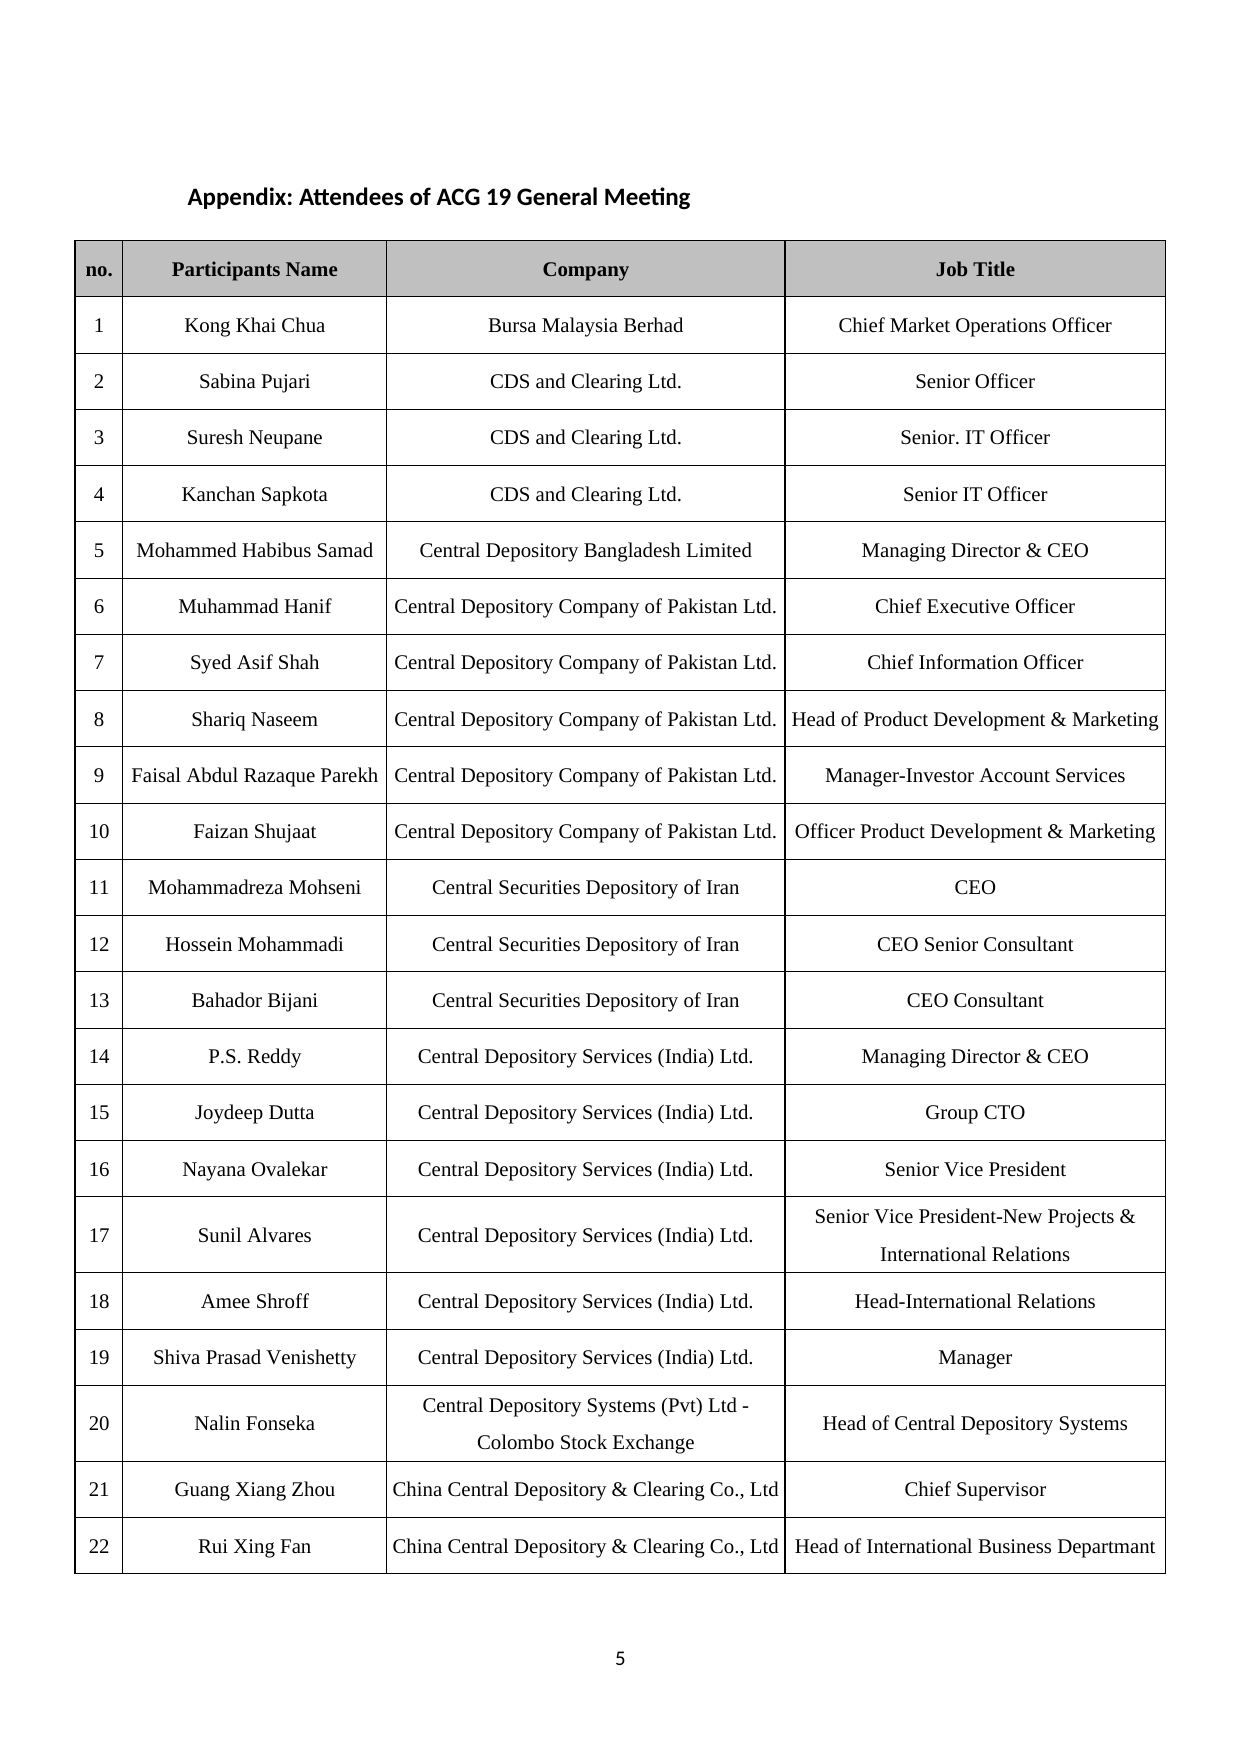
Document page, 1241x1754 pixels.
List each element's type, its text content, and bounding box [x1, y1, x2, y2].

table_cell Suresh Neupane [123, 410, 386, 465]
table_cell Guang Xiang Zhou [123, 1462, 386, 1517]
table_cell 13 [76, 972, 122, 1027]
table_cell Kong Khai Chua [123, 297, 386, 352]
table_cell Central Securities Depository of Iran [387, 916, 784, 971]
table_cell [387, 1518, 784, 1573]
table_cell 7 [76, 635, 122, 690]
table_cell 2 [76, 354, 122, 409]
table_cell Central Depository Company of Pakistan Ltd. [387, 747, 784, 802]
table_cell 4 [76, 466, 122, 521]
table_cell Manager [786, 1330, 1165, 1385]
table_cell Central Depository Services (India) Ltd. [387, 1085, 784, 1140]
table_cell Senior Vice President-New Projects & International Relations [786, 1197, 1165, 1272]
table_cell Head-International Relations [786, 1273, 1165, 1328]
table_cell Central Depository Services (India) Ltd. [387, 1141, 784, 1196]
table_cell Shiva Prasad Venishetty [123, 1330, 386, 1385]
table_cell Manager-Investor Account Services [786, 747, 1165, 802]
table_cell Central Depository Systems (Pvt) Ltd - Colombo Stock Exchange [387, 1386, 784, 1461]
table_cell 20 [76, 1386, 122, 1461]
table_header Participants Name [123, 241, 386, 296]
table_cell CDS and Clearing Ltd. [387, 410, 784, 465]
table_cell Chief Information Officer [786, 635, 1165, 690]
table_cell 1 [76, 297, 122, 352]
table_cell Bahador Bijani [123, 972, 386, 1027]
table_cell Rui Xing Fan [123, 1518, 386, 1573]
table_cell Central Depository Company of Pakistan Ltd. [387, 579, 784, 634]
table_cell Amee Shroff [123, 1273, 386, 1328]
table_cell CDS and Clearing Ltd. [387, 466, 784, 521]
table_cell Head of International Business Departmant [786, 1518, 1165, 1573]
table_cell Muhammad Hanif [123, 579, 386, 634]
table_cell 15 [76, 1085, 122, 1140]
table_cell Chief Executive Officer [786, 579, 1165, 634]
table_cell Central Depository Services (India) Ltd. [387, 1273, 784, 1328]
table_header no. [76, 241, 122, 296]
table_cell 5 [76, 522, 122, 577]
table_cell 14 [76, 1029, 122, 1084]
table_cell Senior Officer [786, 354, 1165, 409]
table_cell Sabina Pujari [123, 354, 386, 409]
table_cell Central Securities Depository of Iran [387, 972, 784, 1027]
table_cell CDS and Clearing Ltd. [387, 354, 784, 409]
table_cell P.S. Reddy [123, 1029, 386, 1084]
table_cell Senior. IT Officer [786, 410, 1165, 465]
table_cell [387, 1462, 784, 1517]
table_cell Central Depository Company of Pakistan Ltd. [387, 804, 784, 859]
table_cell Central Depository Company of Pakistan Ltd. [387, 635, 784, 690]
table_cell 16 [76, 1141, 122, 1196]
table_cell Nayana Ovalekar [123, 1141, 386, 1196]
table_cell Syed Asif Shah [123, 635, 386, 690]
table_cell CEO Senior Consultant [786, 916, 1165, 971]
table_cell Managing Director & CEO [786, 522, 1165, 577]
table_cell Hossein Mohammadi [123, 916, 386, 971]
table_cell Sunil Alvares [123, 1197, 386, 1272]
table_cell 10 [76, 804, 122, 859]
table_cell 21 [76, 1462, 122, 1517]
table_cell 18 [76, 1273, 122, 1328]
table_cell Faisal Abdul Razaque Parekh [123, 747, 386, 802]
table_cell 17 [76, 1197, 122, 1272]
table_cell Head of Central Depository Systems [786, 1386, 1165, 1461]
table_cell 12 [76, 916, 122, 971]
table_cell 9 [76, 747, 122, 802]
text Appendix: Attendees of ACG 19 General Meeting [187, 177, 1053, 215]
table_cell 22 [76, 1518, 122, 1573]
table_cell Officer Product Development & Marketing [786, 804, 1165, 859]
table_cell Nalin Fonseka [123, 1386, 386, 1461]
table_cell 3 [76, 410, 122, 465]
table_cell Managing Director & CEO [786, 1029, 1165, 1084]
table_cell Faizan Shujaat [123, 804, 386, 859]
table_cell Mohammadreza Mohseni [123, 860, 386, 915]
table_header Job Title [786, 241, 1165, 296]
table_cell Bursa Malaysia Berhad [387, 297, 784, 352]
table_cell Shariq Naseem [123, 691, 386, 746]
table_cell CEO Consultant [786, 972, 1165, 1027]
table_cell Joydeep Dutta [123, 1085, 386, 1140]
table_cell Senior IT Officer [786, 466, 1165, 521]
table_cell Central Securities Depository of Iran [387, 860, 784, 915]
table_cell Kanchan Sapkota [123, 466, 386, 521]
table_cell Central Depository Services (India) Ltd. [387, 1330, 784, 1385]
table_cell 11 [76, 860, 122, 915]
table_cell Mohammed Habibus Samad [123, 522, 386, 577]
table_cell Central Depository Services (India) Ltd. [387, 1197, 784, 1272]
table_cell Central Depository Services (India) Ltd. [387, 1029, 784, 1084]
table_cell Group CTO [786, 1085, 1165, 1140]
table_cell Senior Vice President [786, 1141, 1165, 1196]
table_cell 19 [76, 1330, 122, 1385]
table_cell 8 [76, 691, 122, 746]
table_cell CEO [786, 860, 1165, 915]
table_cell Central Depository Bangladesh Limited [387, 522, 784, 577]
table_cell Central Depository Company of Pakistan Ltd. [387, 691, 784, 746]
table_header Company [387, 241, 784, 296]
table_cell 6 [76, 579, 122, 634]
table_cell Chief Supervisor [786, 1462, 1165, 1517]
table_cell Chief Market Operations Officer [786, 297, 1165, 352]
table_cell Head of Product Development & Marketing [786, 691, 1165, 746]
